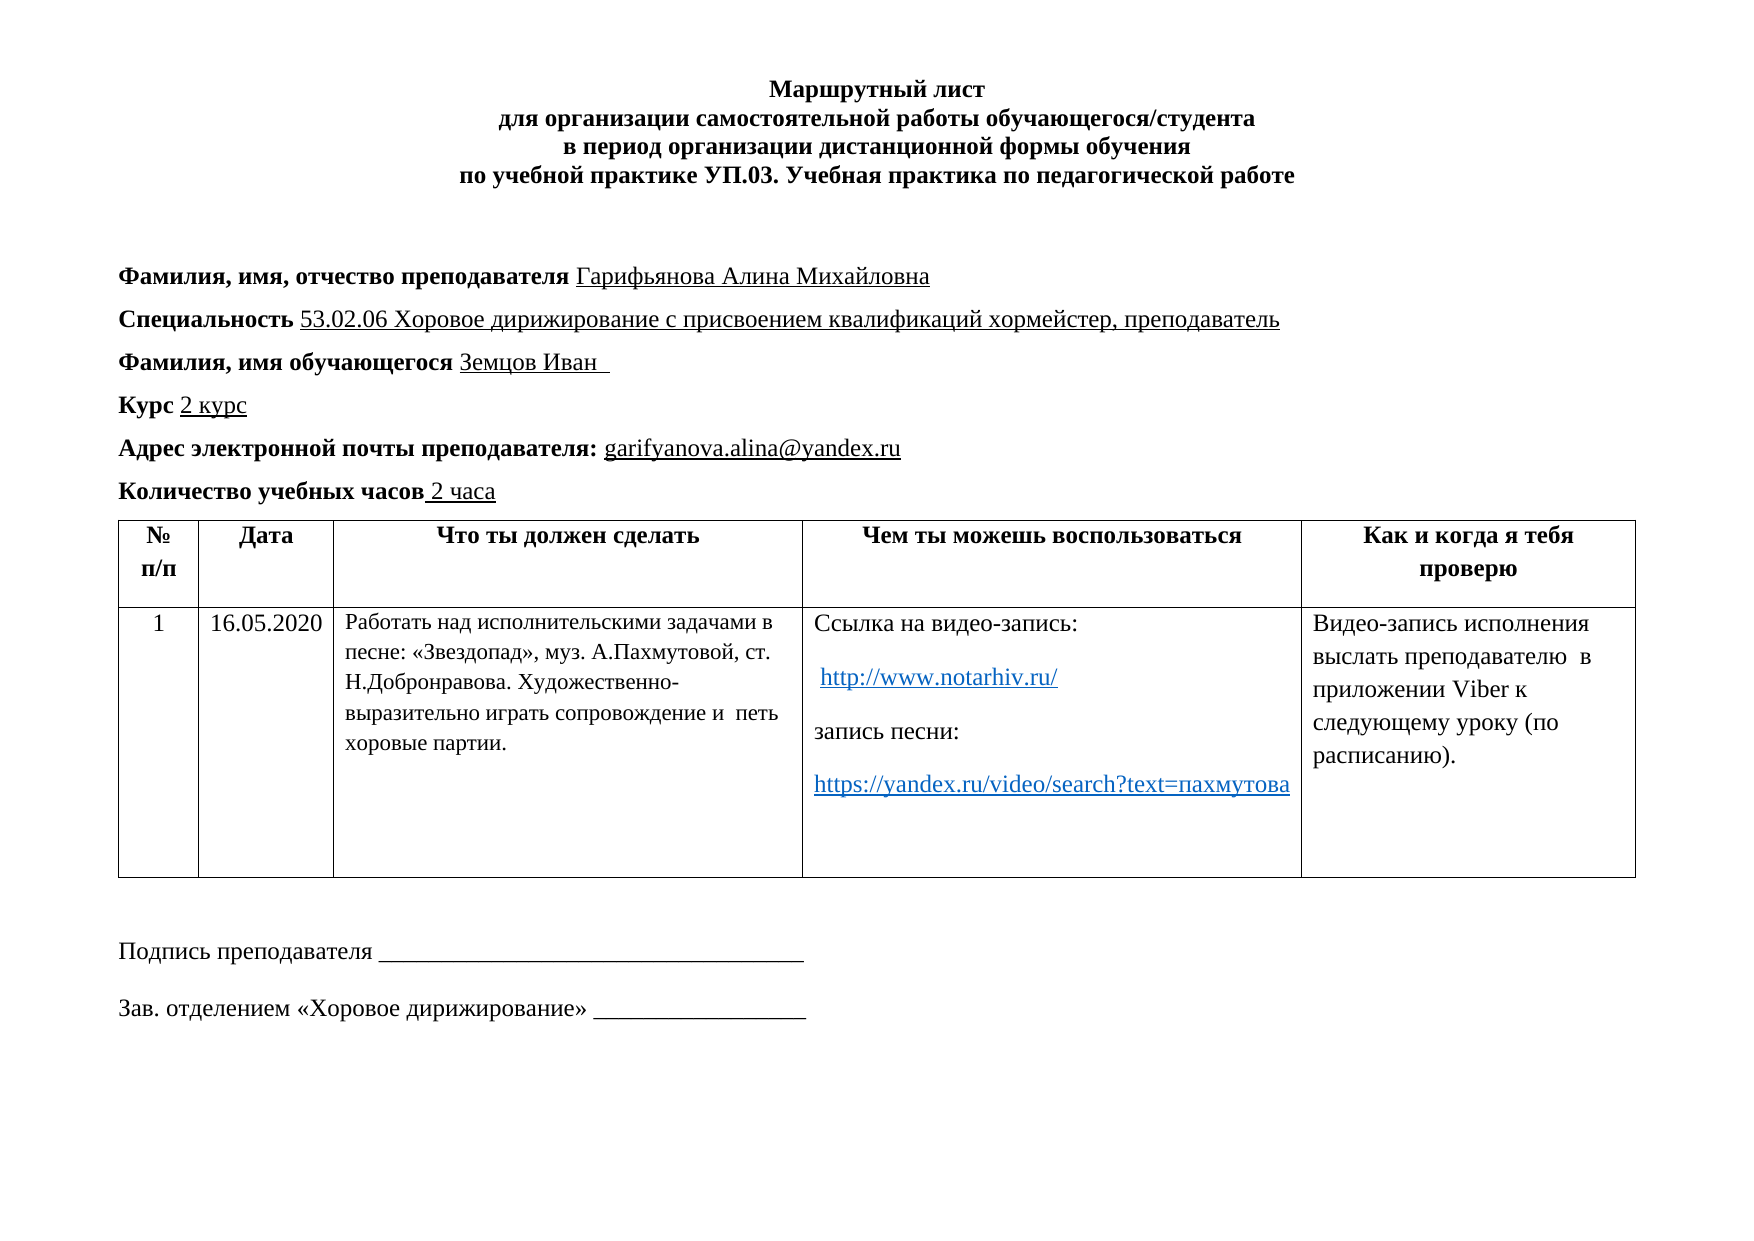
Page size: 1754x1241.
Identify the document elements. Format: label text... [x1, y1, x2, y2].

text Зав. отделением «Хоровое дирижирование» _________________ [118, 993, 1636, 1022]
text Количество учебных часов 2 часа [118, 476, 1636, 505]
text в период организации дистанционной формы обучения [118, 131, 1636, 160]
table_cell 16.05.2020 [199, 608, 333, 877]
table_header Как и когда я тебя проверю [1302, 521, 1635, 607]
text Адрес электронной почты преподавателя: garifyanova.alina@yandex.ru [118, 433, 1636, 462]
text Курс 2 курс [118, 390, 1636, 419]
text Фамилия, имя обучающегося Земцов Иван [118, 347, 1636, 376]
text Фамилия, имя, отчество преподавателя Гарифьянова Алина Михайловна [118, 261, 1636, 289]
text Подпись преподавателя __________________________________ [118, 936, 1636, 964]
table_cell 1 [119, 608, 198, 877]
text для организации самостоятельной работы обучающегося/студента [118, 103, 1636, 131]
text по учебной практике УП.03. Учебная практика по педагогической работе [118, 160, 1636, 189]
table_header Дата [199, 521, 333, 607]
text Маршрутный лист [118, 74, 1636, 103]
table_header Чем ты можешь воспользоваться [803, 521, 1301, 607]
table_header № п/п [119, 521, 198, 607]
text Специальность 53.02.06 Хоровое дирижирование с присвоением квалификаций хормейстер, преподаватель [118, 304, 1636, 333]
table_header Что ты должен сделать [334, 521, 802, 607]
table_cell Видео-запись исполнения выслать преподавателю в приложении Viber к следующему уроку (по расписанию). [1302, 608, 1635, 877]
table_cell Ссылка на видео-запись: http://www.notarhiv.ru/ запись песни: https://yandex.ru/video/search?text=пахмутова [803, 608, 1301, 877]
table_cell Работать над исполнительскими задачами в песне: «Звездопад», муз. А.Пахмутовой, ст. Н.Добронравова. Художественно-выразительно играть сопровождение и петь хоровые партии. [334, 608, 802, 877]
